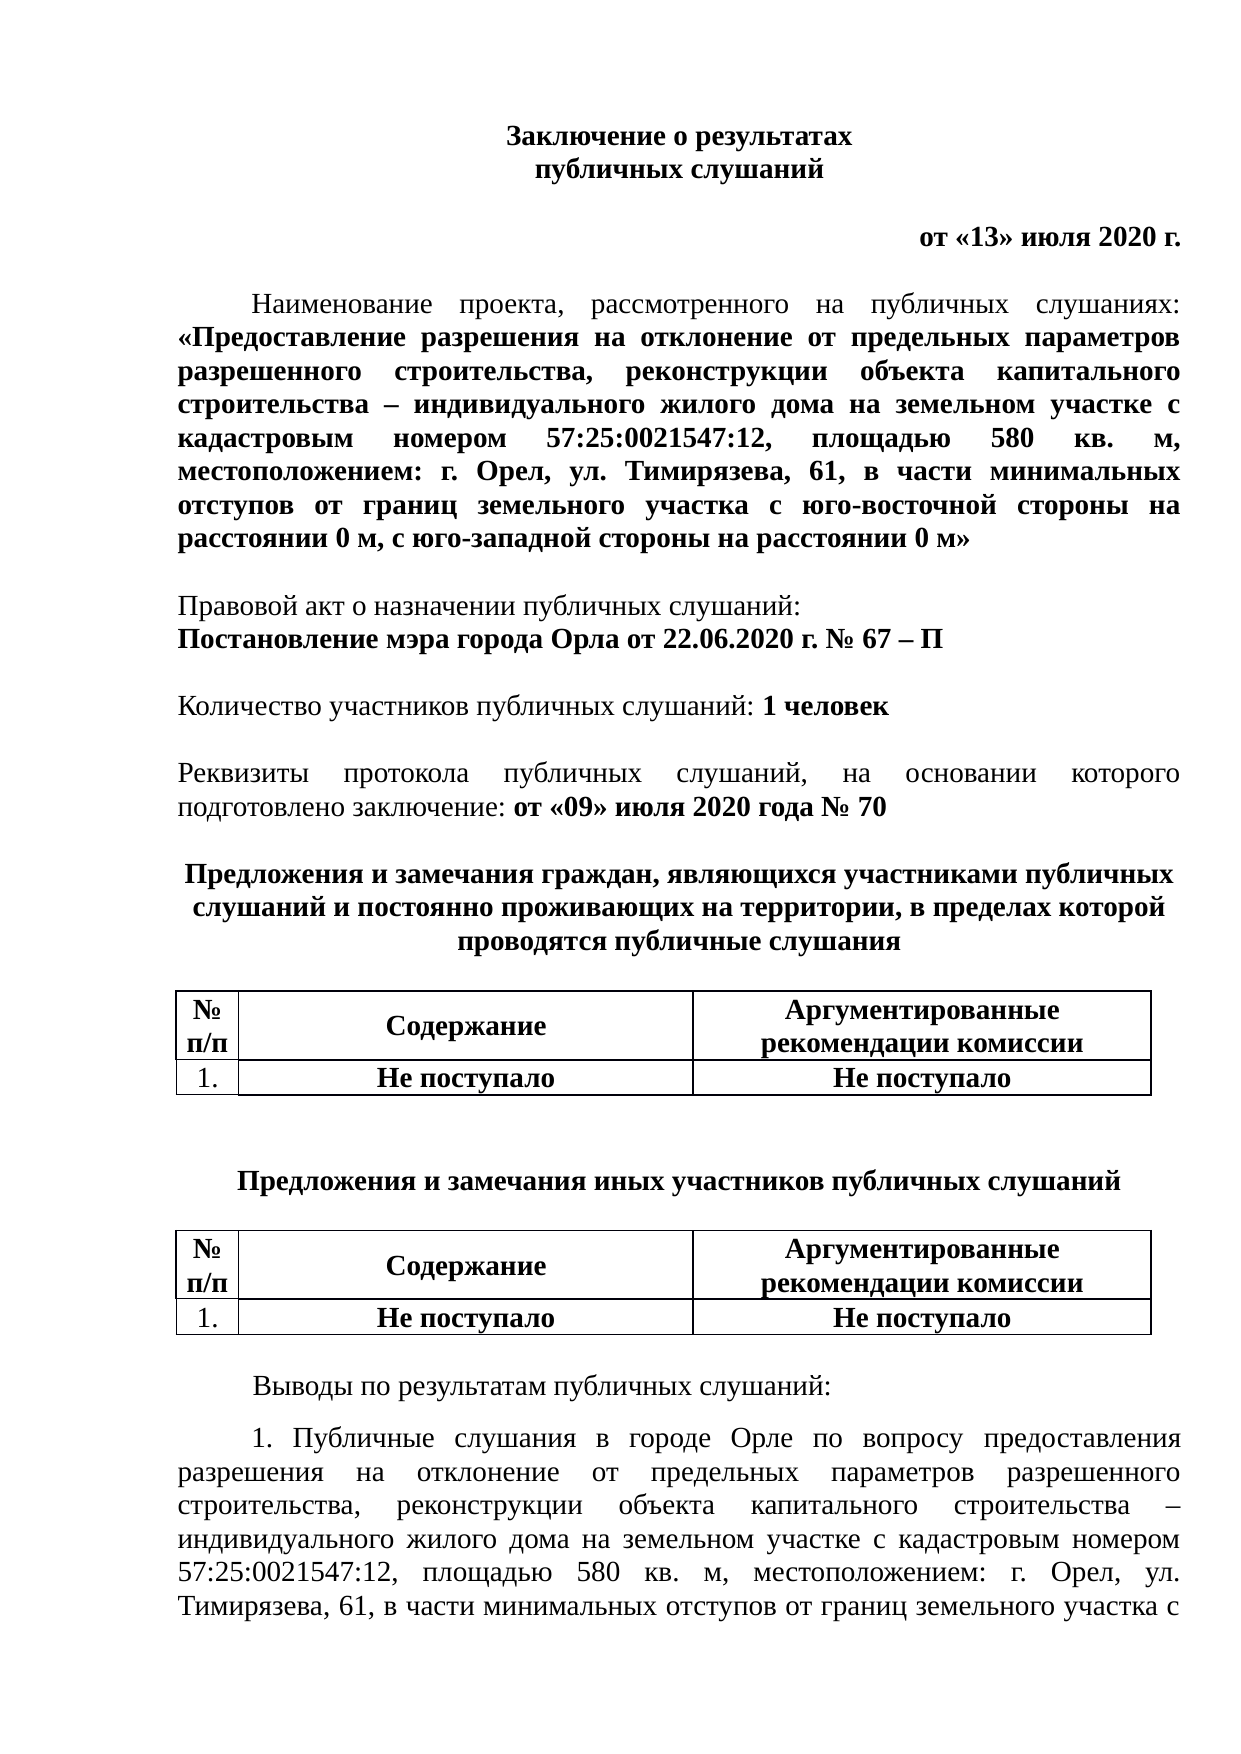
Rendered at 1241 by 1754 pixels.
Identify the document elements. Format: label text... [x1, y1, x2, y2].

table_header Аргументированные рекомендации комиссии [694, 1231, 1150, 1298]
text Заключение о результатах [177, 118, 1181, 152]
text Количество участников публичных слушаний: 1 человек [177, 688, 1181, 722]
text Реквизиты протокола публичных слушаний, на основании которого подготовлено заключение: от «09» июля 2020 года № 70 [177, 755, 1181, 822]
table_cell Не поступало [694, 1300, 1150, 1333]
table_header Содержание [239, 992, 692, 1059]
text Предложения и замечания граждан, являющихся участниками публичных слушаний и постоянно проживающих на территории, в пределах которой проводятся публичные слушания [177, 856, 1181, 957]
text от «13» июля 2020 г. [177, 219, 1181, 252]
table_header Аргументированные рекомендации комиссии [694, 992, 1150, 1059]
table_cell Не поступало [239, 1061, 692, 1094]
text Постановление мэра города Орла от 22.06.2020 г. № 67 – П [177, 621, 1181, 655]
table_cell 1. [177, 1060, 238, 1094]
table_header Содержание [239, 1231, 692, 1298]
table_cell 1. [177, 1299, 238, 1333]
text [177, 1420, 1181, 1622]
text публичных слушаний [177, 152, 1181, 185]
text Выводы по результатам публичных слушаний: [252, 1368, 1181, 1402]
table_header № п/п [177, 1231, 238, 1298]
text Предложения и замечания иных участников публичных слушаний [177, 1163, 1181, 1196]
text Правовой акт о назначении публичных слушаний: [177, 588, 1181, 621]
table_cell Не поступало [694, 1061, 1150, 1094]
table_cell Не поступало [239, 1300, 692, 1333]
text Наименование проекта, рассмотренного на публичных слушаниях: «Предоставление разрешения на отклонение от предельных параметров разрешенного строительства, реконструкции объекта капитального строительства – индивидуального жилого дома на земельном участке с кадастровым номером 57:25:0021547:12, площадью 580 кв. м, местоположением: г. Орел, ул. Тимирязева, 61, в части минимальных отступов от границ земельного участка с юго-восточной стороны на расстоянии 0 м, с юго-западной стороны на расстоянии 0 м» [177, 286, 1181, 554]
table_header № п/п [177, 992, 238, 1059]
